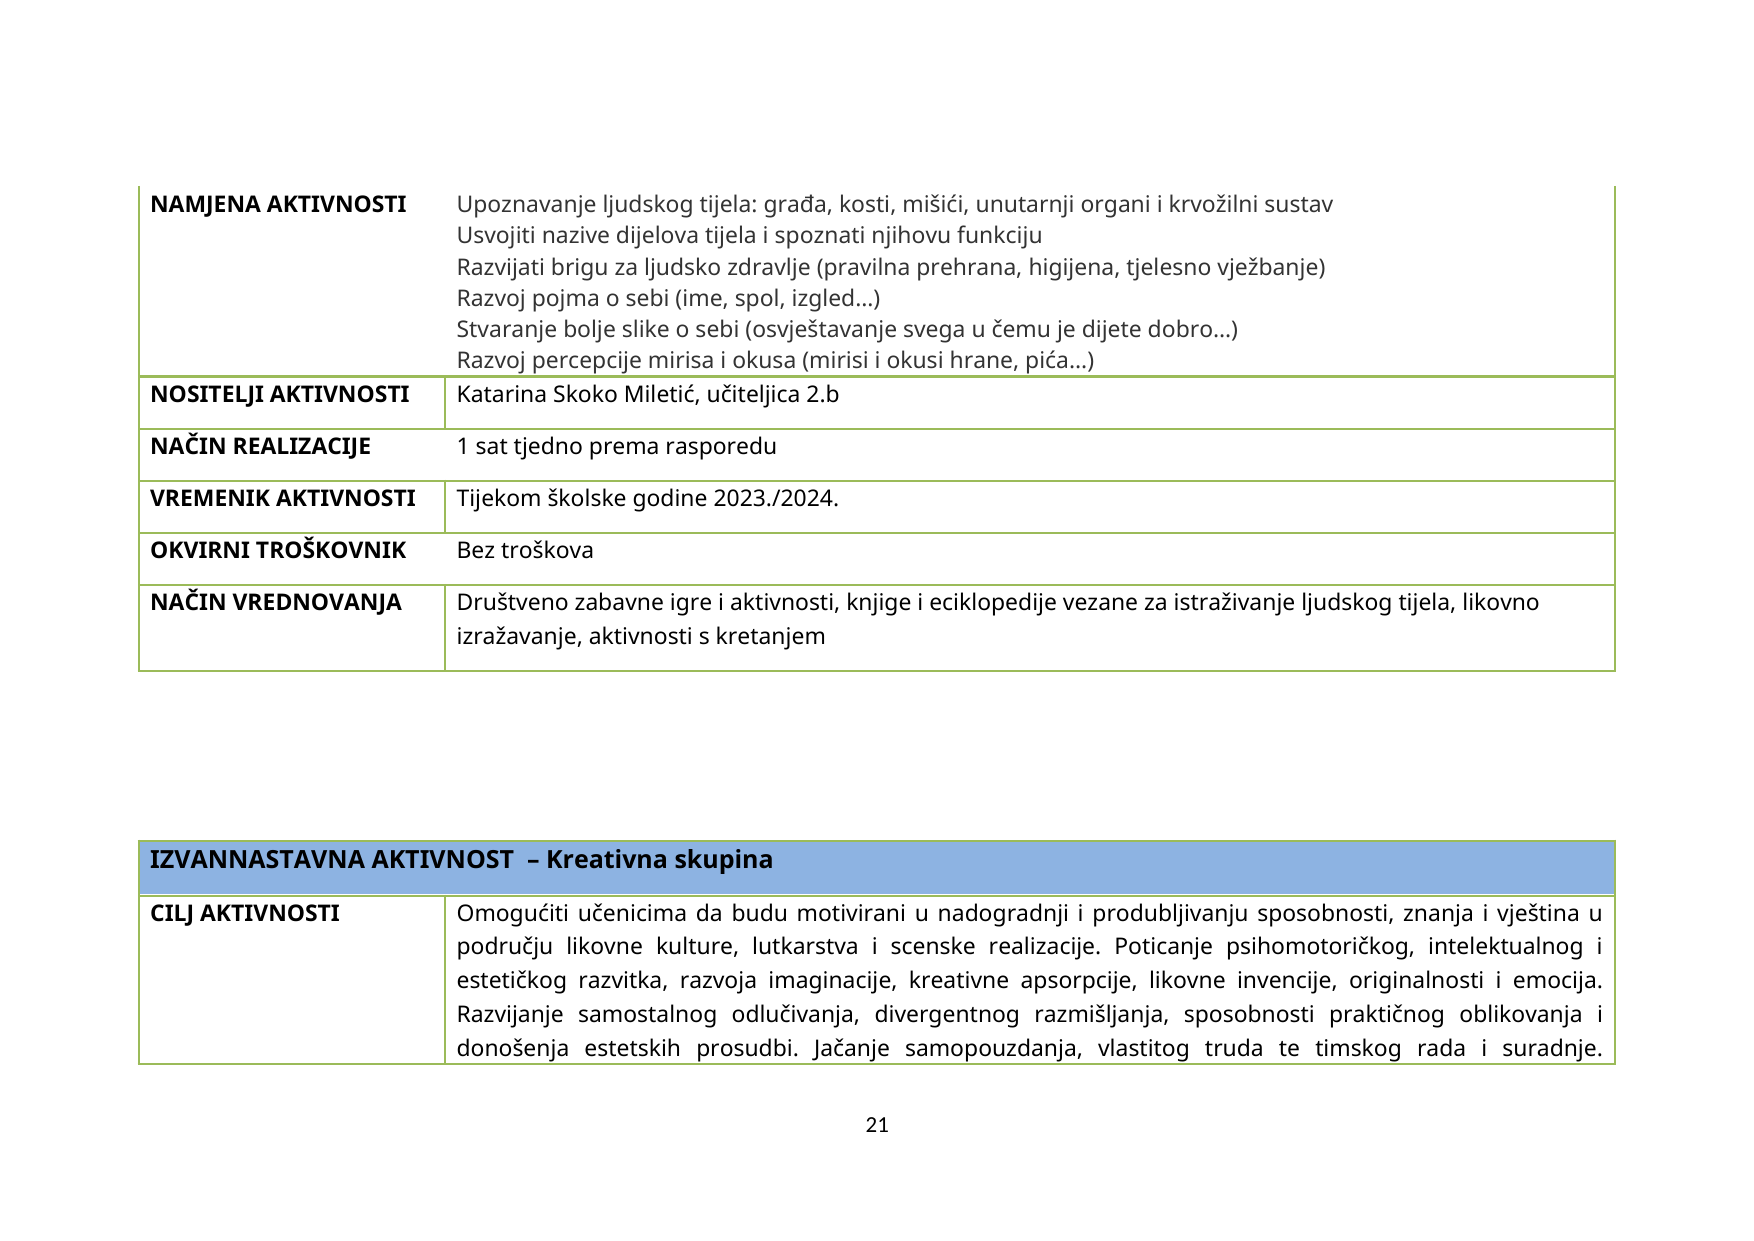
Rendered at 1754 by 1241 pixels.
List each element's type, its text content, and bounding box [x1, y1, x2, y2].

table_cell Tijekom školske godine 2023./2024. [446, 482, 1614, 532]
table_cell NAČIN REALIZACIJE [140, 430, 445, 479]
table_cell Društveno zabavne igre i aktivnosti, knjige i eciklopedije vezane za istraživanje ljudskog tijela, likovno izražavanje, aktivnosti s kretanjem [446, 586, 1614, 669]
table_cell OKVIRNI TROŠKOVNIK [140, 534, 445, 584]
table_header IZVANNASTAVNA AKTIVNOST – Kreativna skupina [140, 842, 1614, 894]
table_cell 1 sat tjedno prema rasporedu [445, 430, 1614, 479]
table_cell Upoznavanje ljudskog tijela: građa, kosti, mišići, unutarnji organi i krvožilni sustav Usvojiti nazive dijelova tijela i spoznati njihovu funkciju Razvijati brigu za ljudsko zdravlje (pravilna prehrana, higijena, tjelesno vježbanje) Razvoj pojma o sebi (ime, spol, izgled…) Stvaranje bolje slike o sebi (osvještavanje svega u čemu je dijete dobro…) Razvoj percepcije mirisa i okusa (mirisi i okusi hrane, pića…) [445, 186, 1614, 375]
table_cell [446, 897, 1614, 1063]
table_cell CILJ AKTIVNOSTI [140, 897, 444, 1063]
table_cell Katarina Skoko Miletić, učiteljica 2.b [446, 378, 1614, 427]
table_cell NAČIN VREDNOVANJA [140, 586, 444, 669]
table_cell NOSITELJI AKTIVNOSTI [140, 378, 444, 427]
table_cell Bez troškova [445, 534, 1614, 584]
table_cell VREMENIK AKTIVNOSTI [140, 482, 444, 532]
table_cell NAMJENA AKTIVNOSTI [140, 186, 445, 375]
